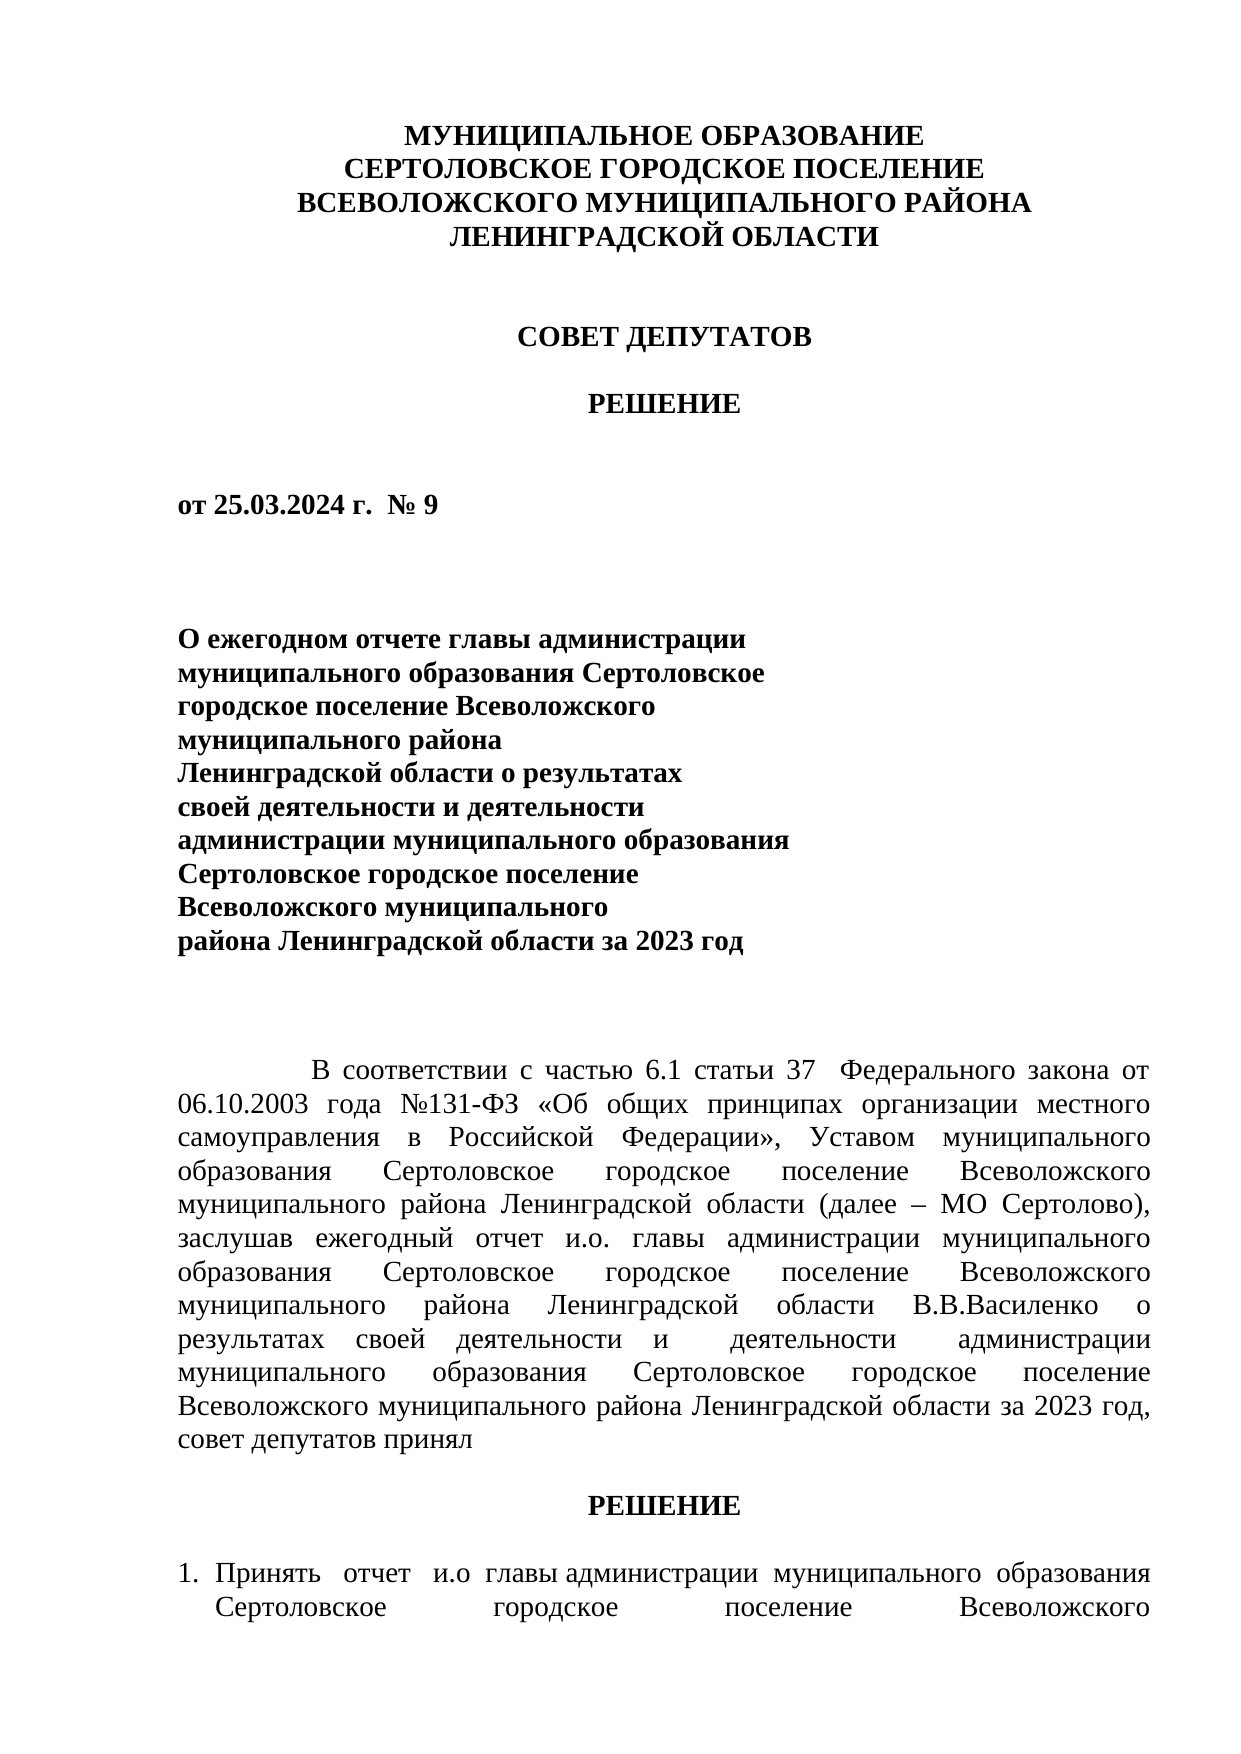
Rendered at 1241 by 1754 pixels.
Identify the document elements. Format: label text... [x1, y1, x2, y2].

text МУНИЦИПАЛЬНОЕ ОБРАЗОВАНИЕ [177, 118, 1152, 152]
text Всеволожского муниципального [177, 889, 1152, 923]
text района Ленинградской области за 2023 год [177, 923, 1152, 957]
text СОВЕТ ДЕПУТАТОВ [177, 319, 1152, 353]
text О ежегодном отчете главы администрации [177, 621, 1152, 655]
text РЕШЕНИЕ [177, 1488, 1152, 1522]
text муниципального района [177, 722, 1152, 755]
text РЕШЕНИЕ [177, 386, 1152, 420]
text СЕРТОЛОВСКОЕ ГОРОДСКОЕ ПОСЕЛЕНИЕ [177, 152, 1152, 185]
text ЛЕНИНГРАДСКОЙ ОБЛАСТИ [177, 219, 1152, 252]
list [177, 1556, 1152, 1623]
text администрации муниципального образования [177, 822, 1152, 856]
text своей деятельности и деятельности [177, 789, 1152, 822]
text ВСЕВОЛОЖСКОГО МУНИЦИПАЛЬНОГО РАЙОНА [177, 185, 1152, 219]
text городское поселение Всеволожского [177, 688, 1152, 722]
text от 25.03.2024 г. № 9 [177, 487, 1152, 521]
text Ленинградской области о результатах [177, 755, 1152, 789]
text муниципального образования Сертоловское [177, 655, 1152, 688]
text В соответствии с частью 6.1 статьи 37 Федерального закона от 06.10.2003 года №131-ФЗ «Об общих принципах организации местного самоуправления в Российской Федерации», Уставом муниципального образования Сертоловское городское поселение Всеволожского муниципального района Ленинградской области (далее – МО Сертолово), заслушав ежегодный отчет и.о. главы администрации муниципального образования Сертоловское городское поселение Всеволожского муниципального района Ленинградской области В.В.Василенко о результатах своей деятельности и деятельности администрации муниципального образования Сертоловское городское поселение Всеволожского муниципального района Ленинградской области за 2023 год, совет депутатов принял [177, 1052, 1152, 1455]
text Сертоловское городское поселение [177, 856, 1152, 889]
